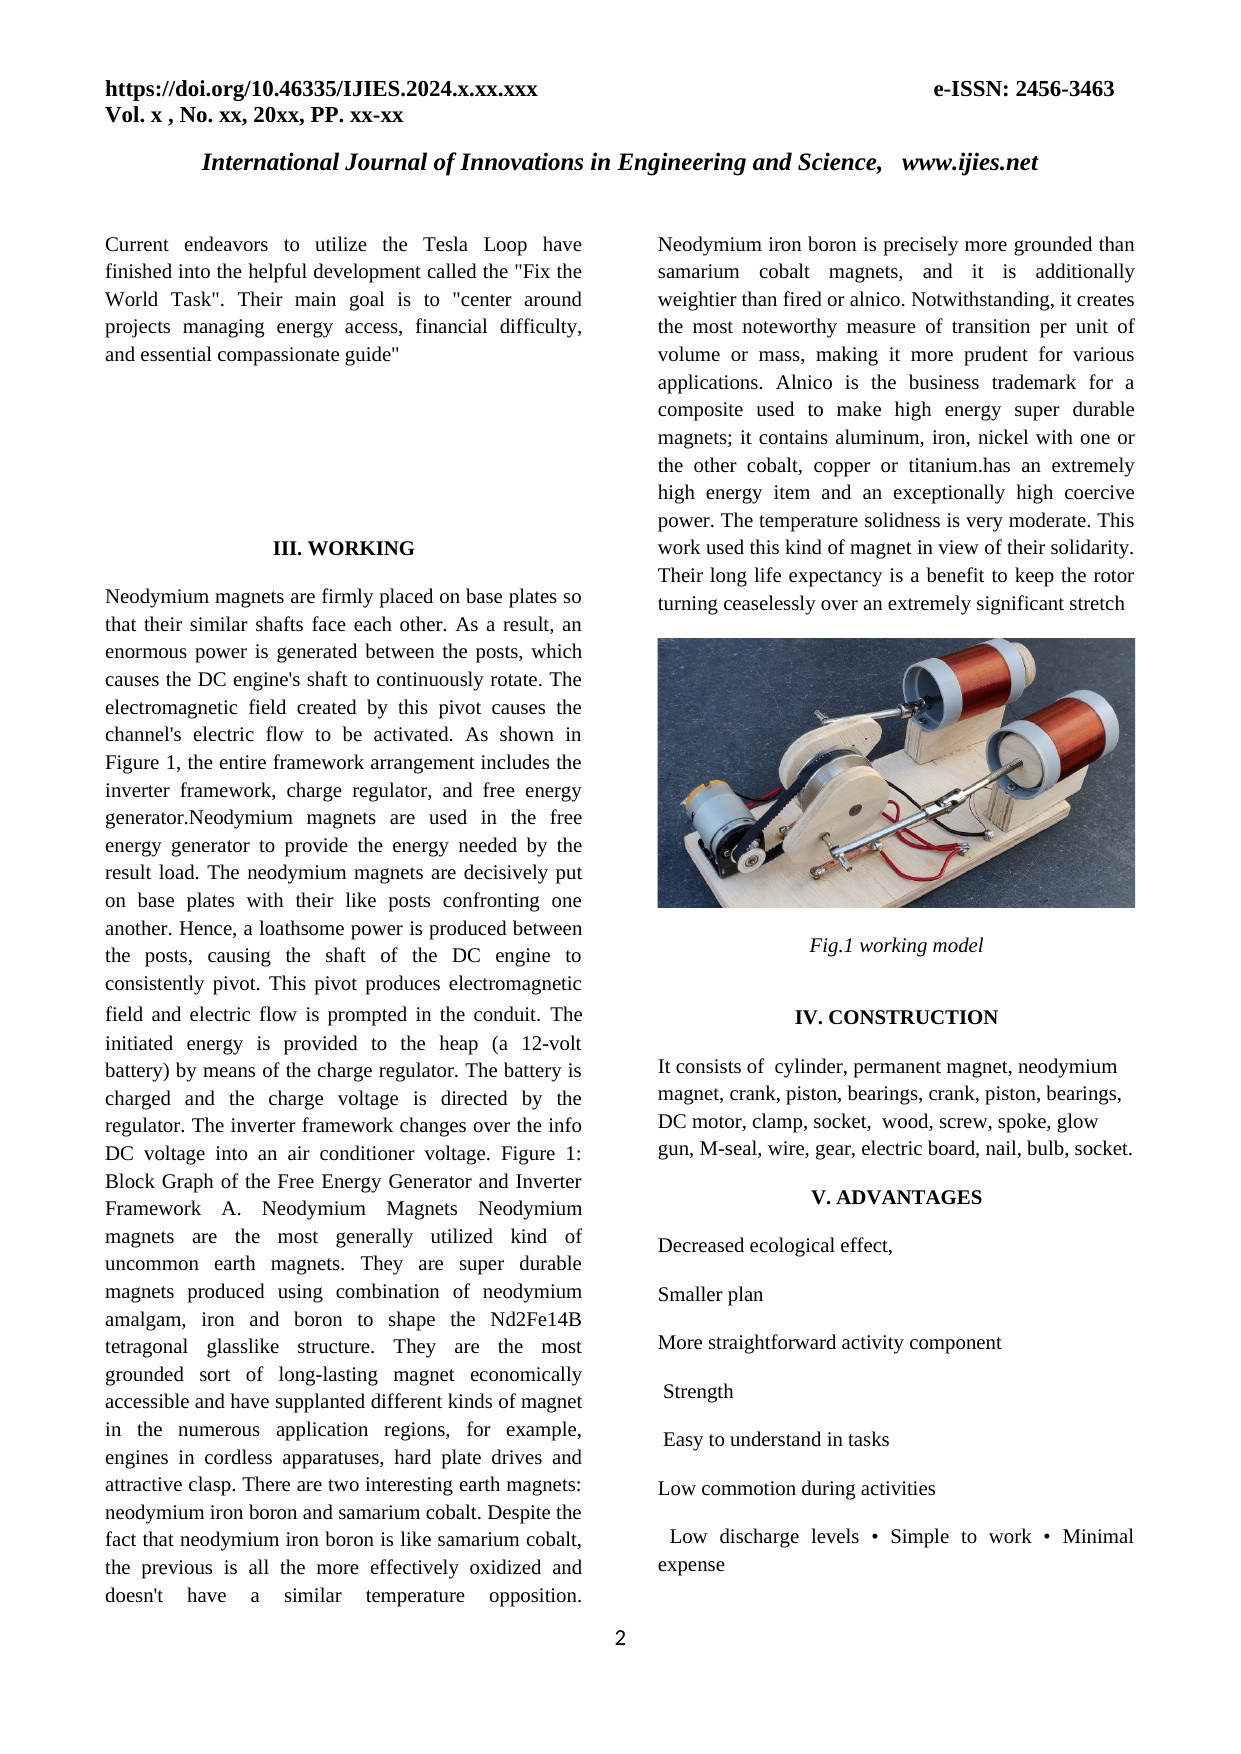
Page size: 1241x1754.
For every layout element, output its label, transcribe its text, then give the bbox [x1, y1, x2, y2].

text Fig.1 working model [658, 933, 1135, 957]
text Smaller plan [658, 1282, 1135, 1306]
text Neodymium magnets are firmly placed on base plates so that their similar shafts face each other. As a result, an enormous power is generated between the posts, which causes the DC engine's shaft to continuously rotate. The electromagnetic field created by this pivot causes the channel's electric flow to be activated. As shown in Figure 1, the entire framework arrangement includes the inverter framework, charge regulator, and free energy generator.Neodymium magnets are used in the free energy generator to provide the energy needed by the result load. The neodymium magnets are decisively put on base plates with their like posts confronting one another. Hence, a loathsome power is produced between the posts, causing the shaft of the DC engine to consistently pivot. This pivot produces electromagnetic field and electric flow is prompted in the conduit. The initiated energy is provided to the heap (a 12-volt battery) by means of the charge regulator. The battery is charged and the charge voltage is directed by the regulator. The inverter framework changes over the info DC voltage into an air conditioner voltage. Figure 1: Block Graph of the Free Energy Generator and Inverter Framework A. Neodymium Magnets Neodymium magnets are the most generally utilized kind of uncommon earth magnets. They are super durable magnets produced using combination of neodymium amalgam, iron and boron to shape the Nd2Fe14B tetragonal glasslike structure. They are the most grounded sort of long-lasting magnet economically accessible and have supplanted different kinds of magnet in the numerous application regions, for example, engines in cordless apparatuses, hard plate drives and attractive clasp. There are two interesting earth magnets: neodymium iron boron and samarium cobalt. Despite the fact that neodymium iron boron is like samarium cobalt, the previous is all the more effectively oxidized and doesn't have a similar temperature opposition. Neodymium iron boron is precisely more grounded than samarium cobalt magnets, and it is additionally weightier than fired or alnico. Notwithstanding, it creates the most noteworthy measure of transition per unit of volume or mass, making it more prudent for various applications. Alnico is the business trademark for a composite used to make high energy super durable magnets; it contains aluminum, iron, nickel with one or the other cobalt, copper or titanium.has an extremely high energy item and an exceptionally high coercive power. The temperature solidness is very moderate. This work used this kind of magnet in view of their solidarity. Their long life expectancy is a benefit to keep the rotor turning ceaselessly over an extremely significant stretch [105, 584, 583, 1607]
text Easy to understand in tasks [658, 1427, 1135, 1451]
text It consists of cylinder, permanent magnet, neodymium magnet, crank, piston, bearings, crank, piston, bearings, DC motor, clamp, socket, wood, screw, spoke, glow gun, M-seal, wire, gear, electric board, nail, bulb, socket. [658, 1053, 1135, 1160]
text More straightforward activity component [658, 1330, 1135, 1354]
text IV. CONSTRUCTION [658, 1005, 1135, 1029]
text Decreased ecological effect, [658, 1233, 1135, 1257]
picture [657, 638, 1136, 908]
text Neodymium magnets are firmly placed on base plates so that their similar shafts face each other. As a result, an enormous power is generated between the posts, which causes the DC engine's shaft to continuously rotate. The electromagnetic field created by this pivot causes the channel's electric flow to be activated. As shown in Figure 1, the entire framework arrangement includes the inverter framework, charge regulator, and free energy generator.Neodymium magnets are used in the free energy generator to provide the energy needed by the result load. The neodymium magnets are decisively put on base plates with their like posts confronting one another. Hence, a loathsome power is produced between the posts, causing the shaft of the DC engine to consistently pivot. This pivot produces electromagnetic field and electric flow is prompted in the conduit. The initiated energy is provided to the heap (a 12-volt battery) by means of the charge regulator. The battery is charged and the charge voltage is directed by the regulator. The inverter framework changes over the info DC voltage into an air conditioner voltage. Figure 1: Block Graph of the Free Energy Generator and Inverter Framework A. Neodymium Magnets Neodymium magnets are the most generally utilized kind of uncommon earth magnets. They are super durable magnets produced using combination of neodymium amalgam, iron and boron to shape the Nd2Fe14B tetragonal glasslike structure. They are the most grounded sort of long-lasting magnet economically accessible and have supplanted different kinds of magnet in the numerous application regions, for example, engines in cordless apparatuses, hard plate drives and attractive clasp. There are two interesting earth magnets: neodymium iron boron and samarium cobalt. Despite the fact that neodymium iron boron is like samarium cobalt, the previous is all the more effectively oxidized and doesn't have a similar temperature opposition. Neodymium iron boron is precisely more grounded than samarium cobalt magnets, and it is additionally weightier than fired or alnico. Notwithstanding, it creates the most noteworthy measure of transition per unit of volume or mass, making it more prudent for various applications. Alnico is the business trademark for a composite used to make high energy super durable magnets; it contains aluminum, iron, nickel with one or the other cobalt, copper or titanium.has an extremely high energy item and an exceptionally high coercive power. The temperature solidness is very moderate. This work used this kind of magnet in view of their solidarity. Their long life expectancy is a benefit to keep the rotor turning ceaselessly over an extremely significant stretch [658, 232, 1135, 614]
text Strength [658, 1378, 1135, 1403]
text Low commotion during activities [658, 1475, 1135, 1499]
text V. ADVANTAGES [658, 1185, 1135, 1209]
text Low discharge levels • Simple to work • Minimal expense [658, 1524, 1135, 1576]
text III. WORKING [105, 536, 583, 560]
